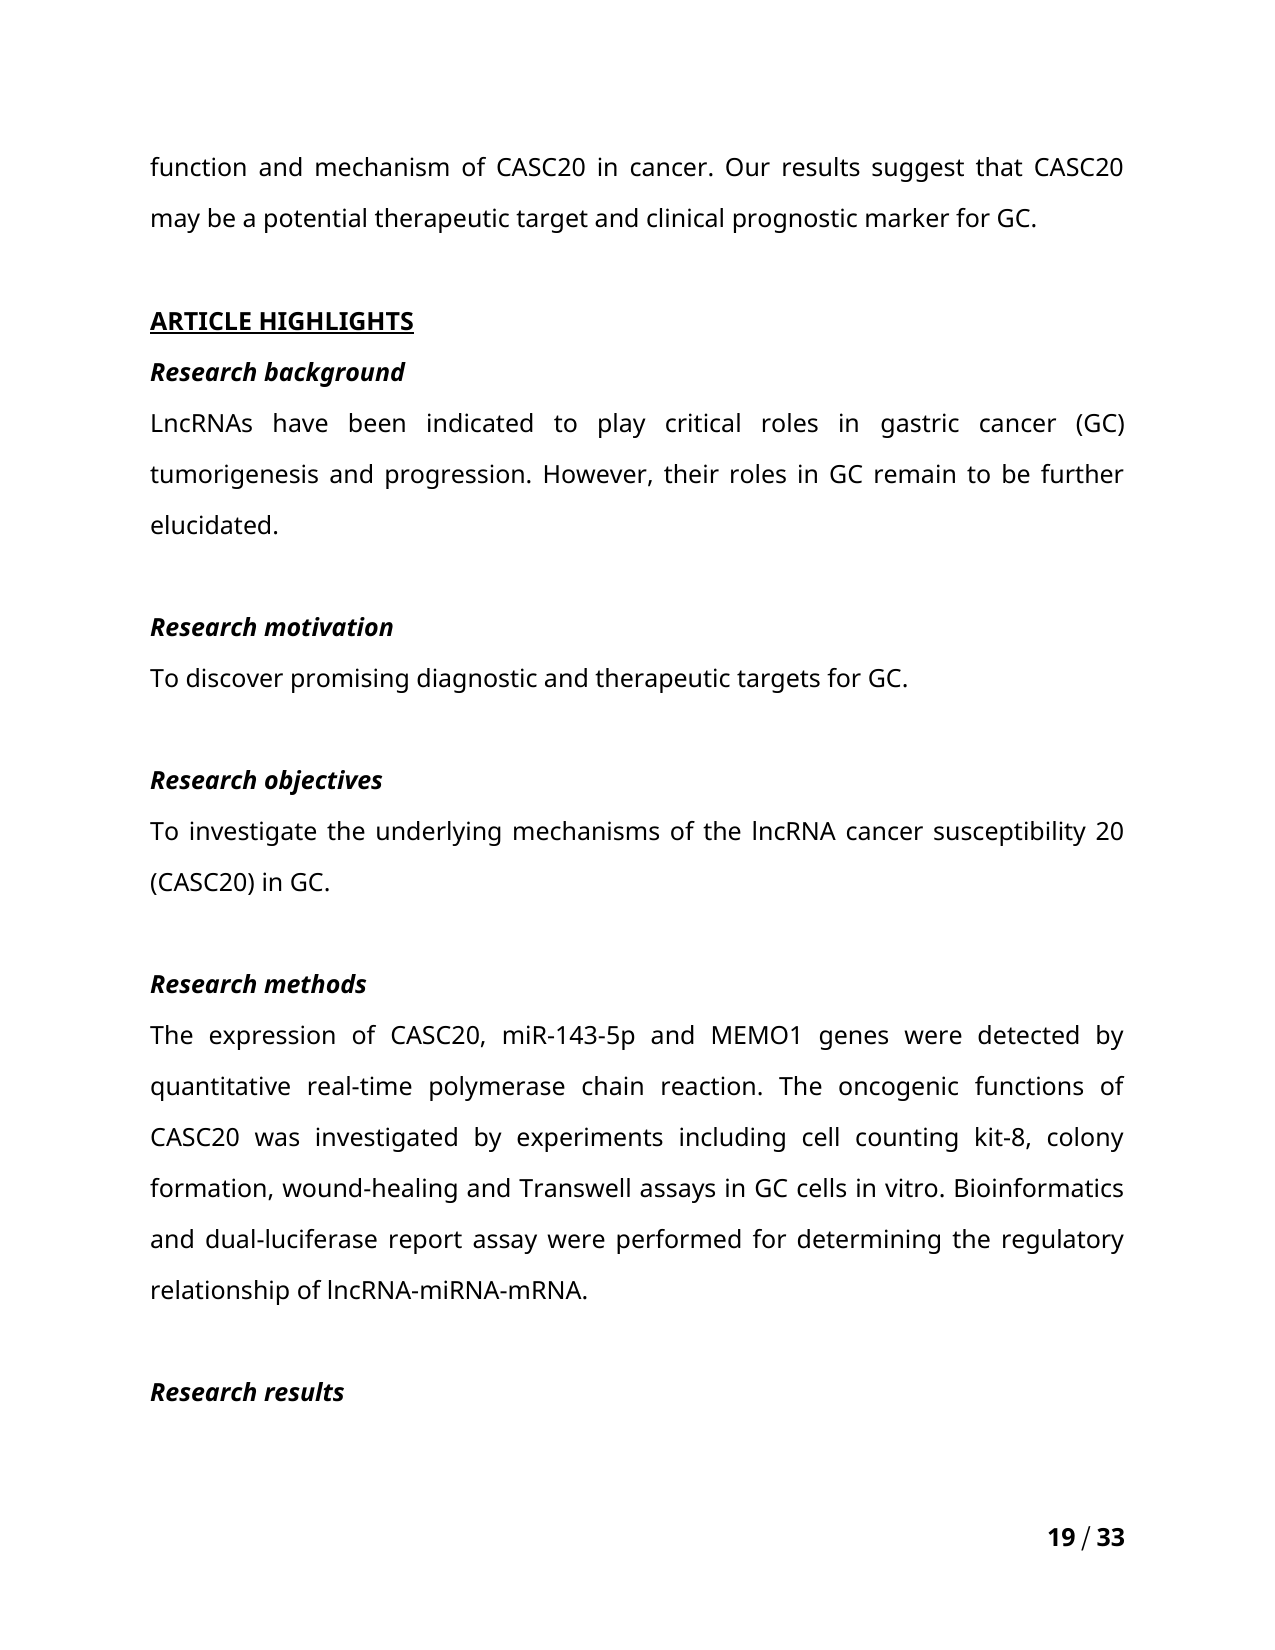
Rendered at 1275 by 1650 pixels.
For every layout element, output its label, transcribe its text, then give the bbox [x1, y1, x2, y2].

text To investigate the underlying mechanisms of the lncRNA cancer susceptibility 20 (CASC20) in GC. [150, 813, 1125, 899]
text Research motivation [150, 609, 1125, 643]
text Research background [150, 354, 1125, 388]
text LncRNAs have been indicated to play critical roles in gastric cancer (GC) tumorigenesis and progression. However, their roles in GC remain to be further elucidated. [150, 405, 1125, 541]
text The expression of CASC20, miR-143-5p and MEMO1 genes were detected by quantitative real-time polymerase chain reaction. The oncogenic functions of CASC20 was investigated by experiments including cell counting kit-8, colony formation, wound-healing and Transwell assays in GC cells in vitro. Bioinformatics and dual-luciferase report assay were performed for determining the regulatory relationship of lncRNA-miRNA-mRNA. [150, 1018, 1125, 1307]
text To discover promising diagnostic and therapeutic targets for GC. [150, 660, 1125, 694]
text Research results [150, 1375, 1125, 1409]
text Research objectives [150, 762, 1125, 797]
text ARTICLE HIGHLIGHTS [150, 303, 1125, 337]
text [150, 150, 1125, 235]
text Research methods [150, 967, 1125, 1001]
